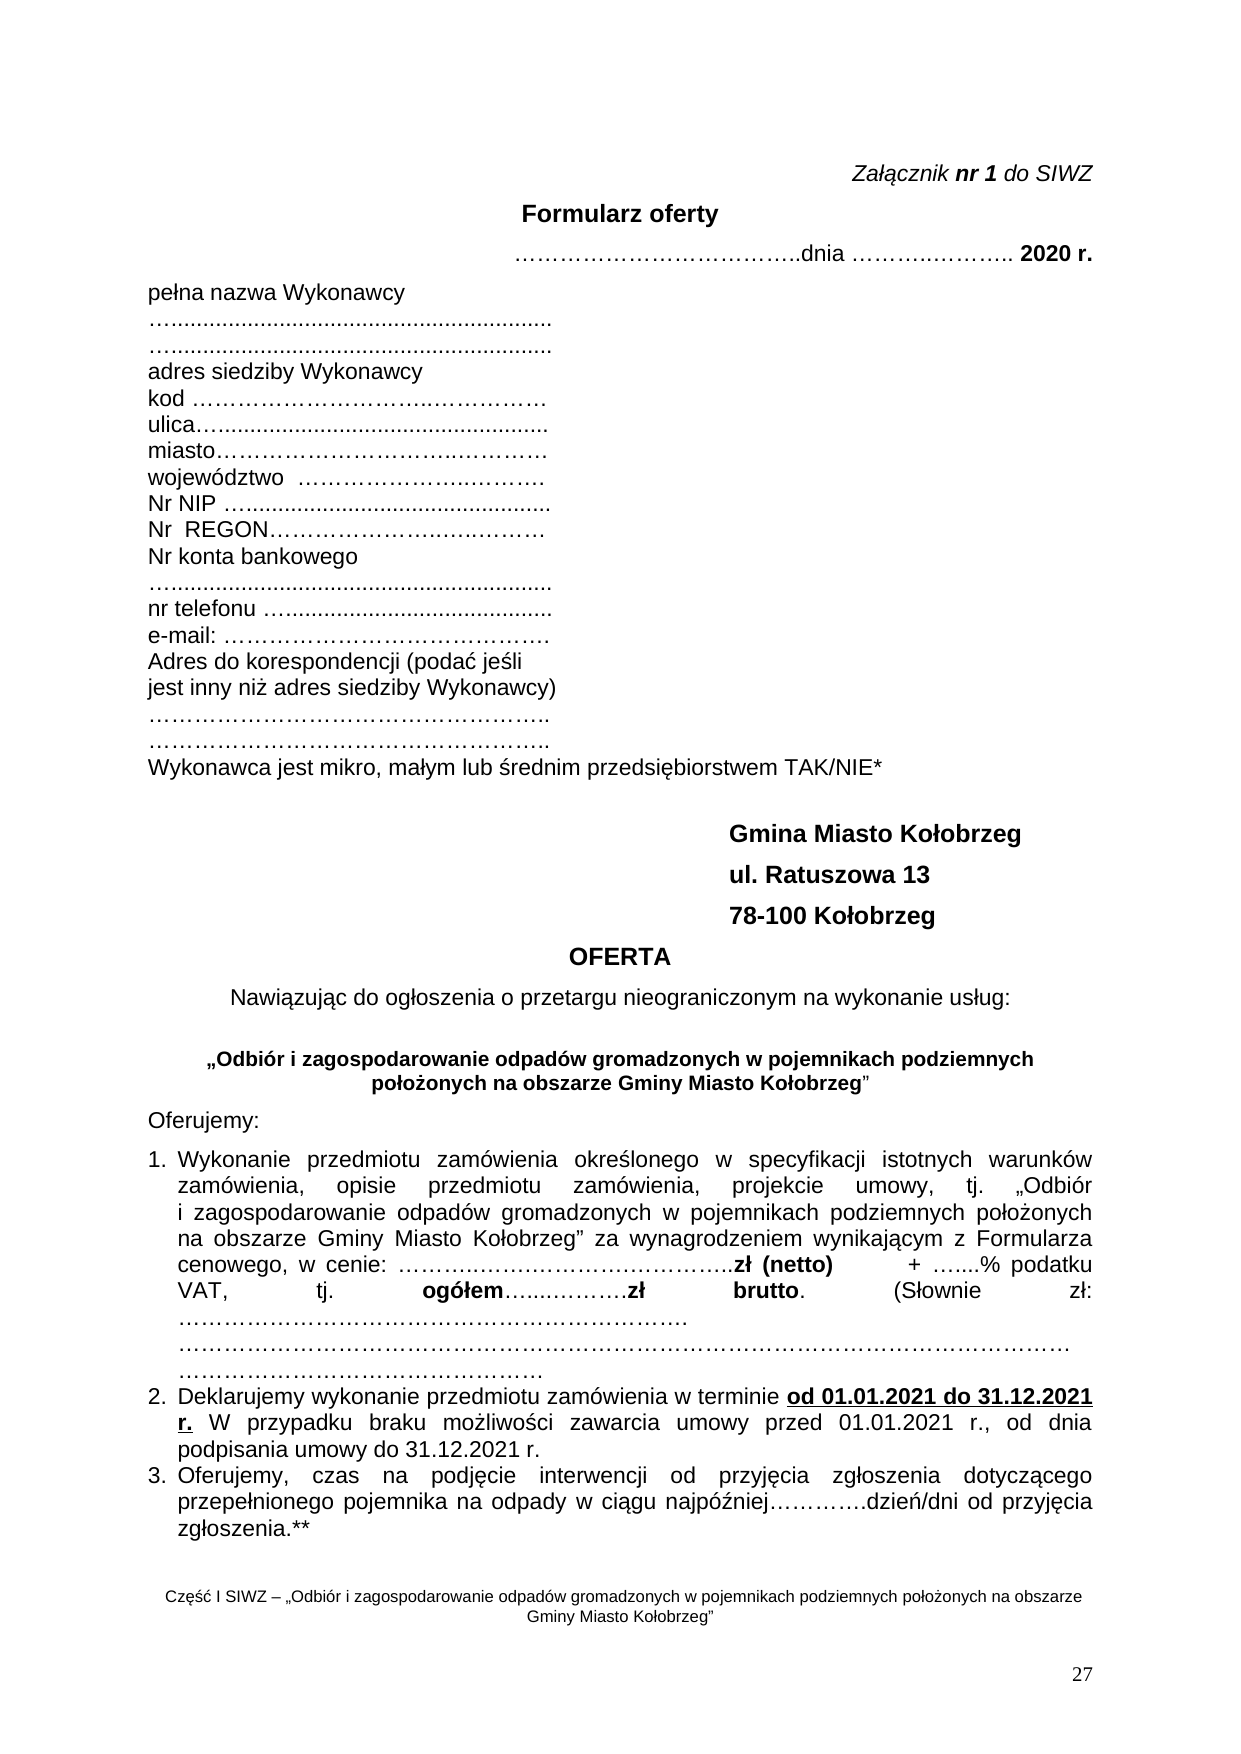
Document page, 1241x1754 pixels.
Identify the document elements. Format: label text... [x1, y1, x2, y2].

text Nr NIP …................................................ [148, 490, 1093, 516]
text Oferujemy: [148, 1107, 1093, 1133]
text Załącznik nr 1 do SIWZ [166, 160, 1093, 186]
text „Odbiór i zagospodarowanie odpadów gromadzonych w pojemnikach podziemnych położonych na obszarze Gminy Miasto Kołobrzeg” [148, 1046, 1093, 1094]
text e-mail: ……………………………………. [148, 622, 1093, 648]
text Wykonawca jest mikro, małym lub średnim przedsiębiorstwem TAK/NIE* [148, 753, 1093, 780]
text Formularz oferty [148, 199, 1093, 228]
text kod …………………………..…………… [148, 384, 1093, 411]
list Oferujemy, czas na podjęcie interwencji od przyjęcia zgłoszenia dotyczącego przepełnionego pojemnika na odpady w ciągu najpóźniej………….dzień/dni od przyjęcia zgłoszenia.** [148, 1462, 1093, 1541]
text …............................................................ [148, 332, 1093, 358]
text Nr REGON…………………..…..……… [148, 516, 1093, 543]
text 78-100 Kołobrzeg [729, 901, 1093, 930]
text województwo …………………..………. [148, 463, 1093, 490]
list Deklarujemy wykonanie przedmiotu zamówienia w terminie od 01.01.2021 do 31.12.2021 r. W przypadku braku możliwości zawarcia umowy przed 01.01.2021 r., od dnia podpisania umowy do 31.12.2021 r. [148, 1383, 1093, 1462]
text …............................................................ [148, 569, 1093, 595]
list Wykonanie przedmiotu zamówienia określonego w specyfikacji istotnych warunków zamówienia, opisie przedmiotu zamówienia, projekcie umowy, tj. „Odbiór i zagospodarowanie odpadów gromadzonych w pojemnikach podziemnych położonych na obszarze Gminy Miasto Kołobrzeg” za wynagrodzeniem wynikającym z Formularza cenowego, w cenie: ………..…….………….…………..zł (netto) + …....% podatku VAT, tj. ogółem…....……….zł brutto. (Słownie zł:………………………………………………………….………………………………………………………………………………………………………………………………………………… [148, 1146, 1093, 1383]
text OFERTA [148, 942, 1093, 971]
text Nr konta bankowego [148, 543, 1093, 569]
text pełna nazwa Wykonawcy [148, 279, 1093, 305]
text Nawiązując do ogłoszenia o przetargu nieograniczonym na wykonanie usług: [148, 984, 1093, 1010]
text ulica….................................................... [148, 411, 1093, 437]
text miasto…………………………..………… [148, 437, 1093, 463]
text adres siedziby Wykonawcy [148, 358, 1093, 384]
text Adres do korespondencji (podać jeśli jest inny niż adres siedziby Wykonawcy) …………………………………………….. …………………………………………….. [148, 648, 1093, 753]
text Gmina Miasto Kołobrzeg [729, 819, 1093, 847]
text ………………………………..dnia ………..……….. 2020 r. [148, 240, 1093, 267]
text …............................................................ [148, 305, 1093, 332]
text nr telefonu ….......................................... [148, 595, 1093, 622]
text ul. Ratuszowa 13 [729, 860, 1093, 889]
